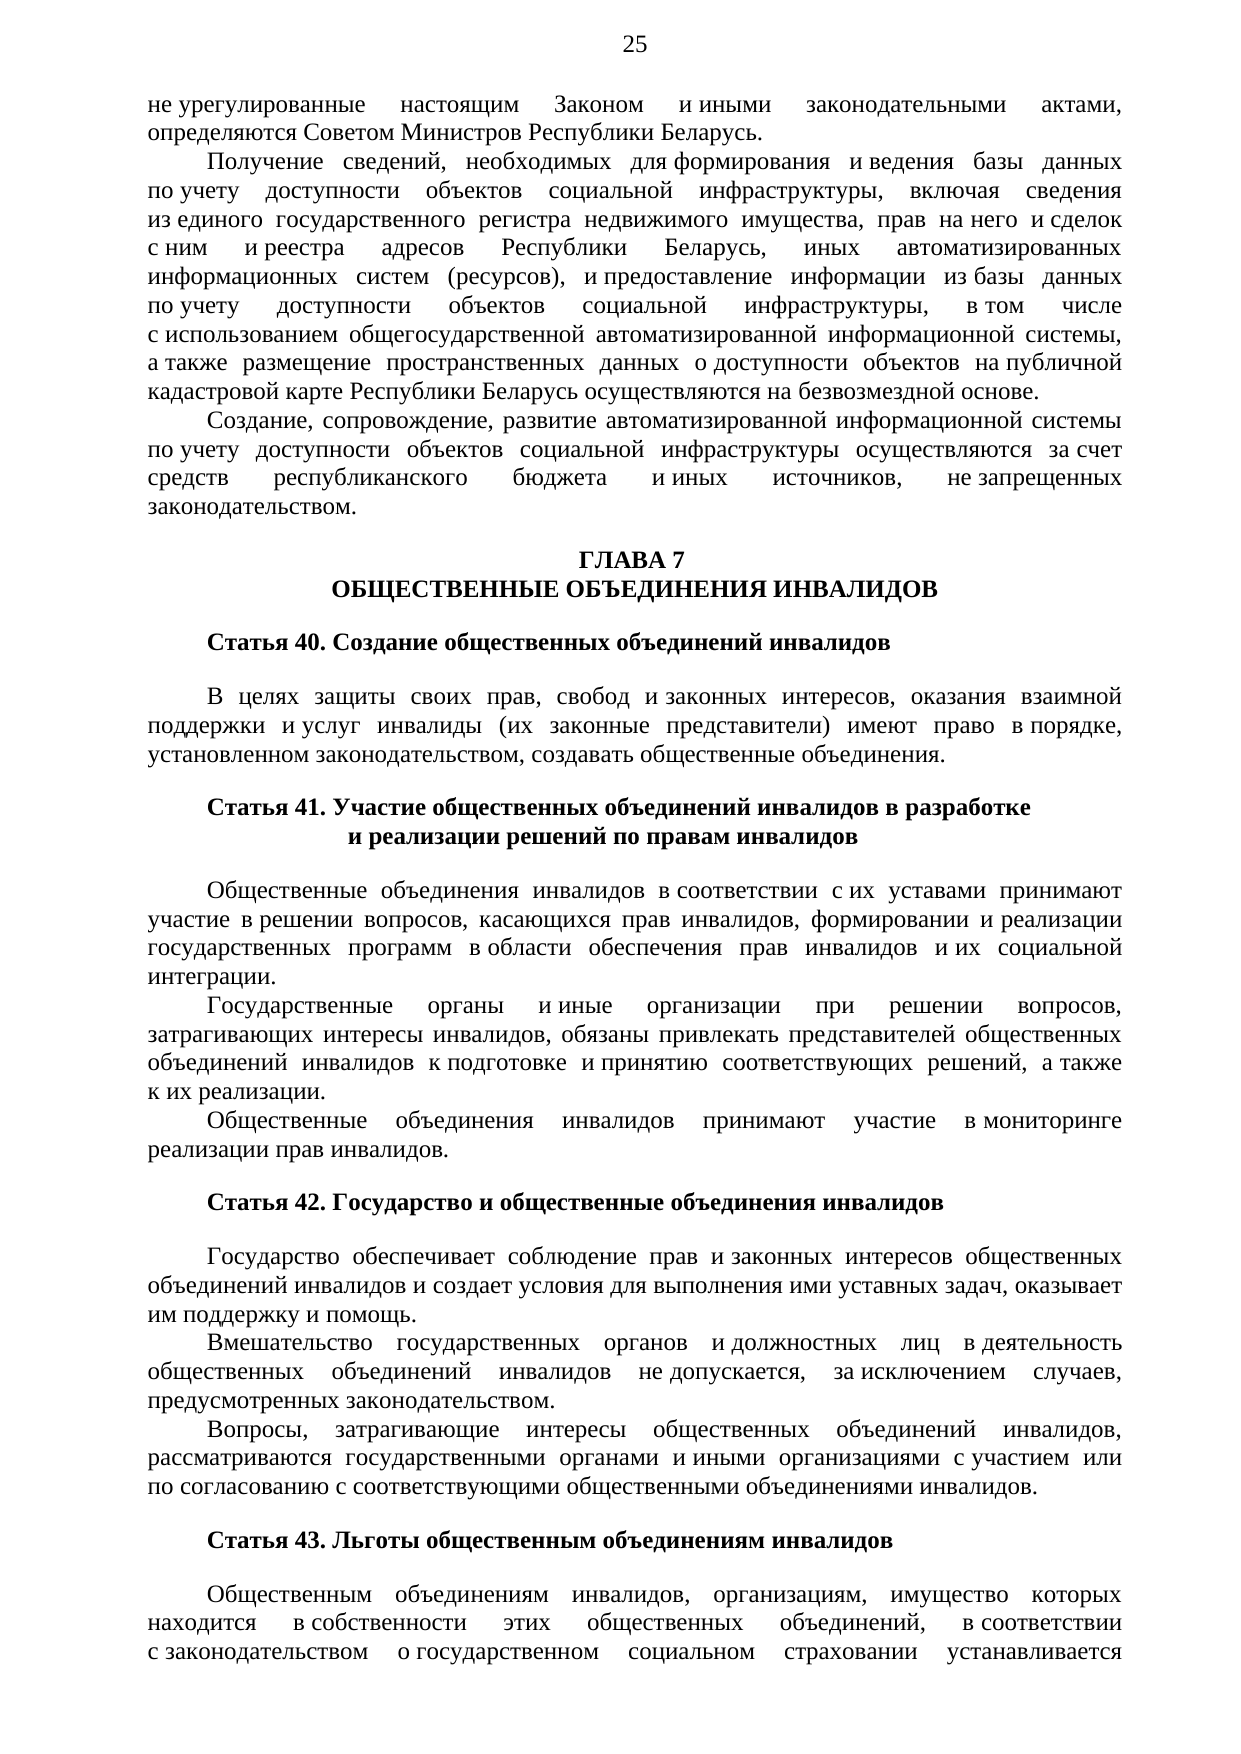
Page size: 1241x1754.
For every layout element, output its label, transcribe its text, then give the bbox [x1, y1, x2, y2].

text Статья 43. Льготы общественным объединениям инвалидов [207, 1525, 1122, 1554]
text Вопросы, затрагивающие интересы общественных объединений инвалидов, рассматриваются государственными органами и иными организациями с участием или по согласованию с соответствующими общественными объединениями инвалидов. [147, 1414, 1122, 1500]
text Статья 41. Участие общественных объединений инвалидов в разработке и реализации решений по правам инвалидов [207, 792, 1122, 850]
text Государство обеспечивает соблюдение прав и законных интересов общественных объединений инвалидов и создает условия для выполнения ими уставных задач, оказывает им поддержку и помощь. [147, 1241, 1122, 1327]
text ГЛАВА 7 ОБЩЕСТВЕННЫЕ ОБЪЕДИНЕНИЯ ИНВАЛИДОВ [147, 545, 1122, 602]
text Статья 42. Государство и общественные объединения инвалидов [207, 1187, 1122, 1216]
text Государственные органы и иные организации при решении вопросов, затрагивающих интересы инвалидов, обязаны привлекать представителей общественных объединений инвалидов к подготовке и принятию соответствующих решений, а также к их реализации. [147, 990, 1122, 1105]
text Получение сведений, необходимых для формирования и ведения базы данных по учету доступности объектов социальной инфраструктуры, включая сведения из единого государственного регистра недвижимого имущества, прав на него и сделок с ним и реестра адресов Республики Беларусь, иных автоматизированных информационных систем (ресурсов), и предоставление информации из базы данных по учету доступности объектов социальной инфраструктуры, в том числе с использованием общегосударственной автоматизированной информационной системы, а также размещение пространственных данных о доступности объектов на публичной кадастровой карте Республики Беларусь осуществляются на безвозмездной основе. [147, 146, 1122, 405]
text Создание, сопровождение, развитие автоматизированной информационной системы по учету доступности объектов социальной инфраструктуры осуществляются за счет средств республиканского бюджета и иных источников, не запрещенных законодательством. [147, 405, 1122, 520]
text Общественные объединения инвалидов в соответствии с их уставами принимают участие в решении вопросов, касающихся прав инвалидов, формировании и реализации государственных программ в области обеспечения прав инвалидов и их социальной интеграции. [147, 875, 1122, 990]
text Общественные объединения инвалидов принимают участие в мониторинге реализации прав инвалидов. [147, 1105, 1122, 1162]
text Статья 40. Создание общественных объединений инвалидов [207, 627, 1122, 656]
text Вмешательство государственных органов и должностных лиц в деятельность общественных объединений инвалидов не допускается, за исключением случаев, предусмотренных законодательством. [147, 1327, 1122, 1414]
text В целях защиты своих прав, свобод и законных интересов, оказания взаимной поддержки и услуг инвалиды (их законные представители) имеют право в порядке, установленном законодательством, создавать общественные объединения. [147, 681, 1122, 767]
